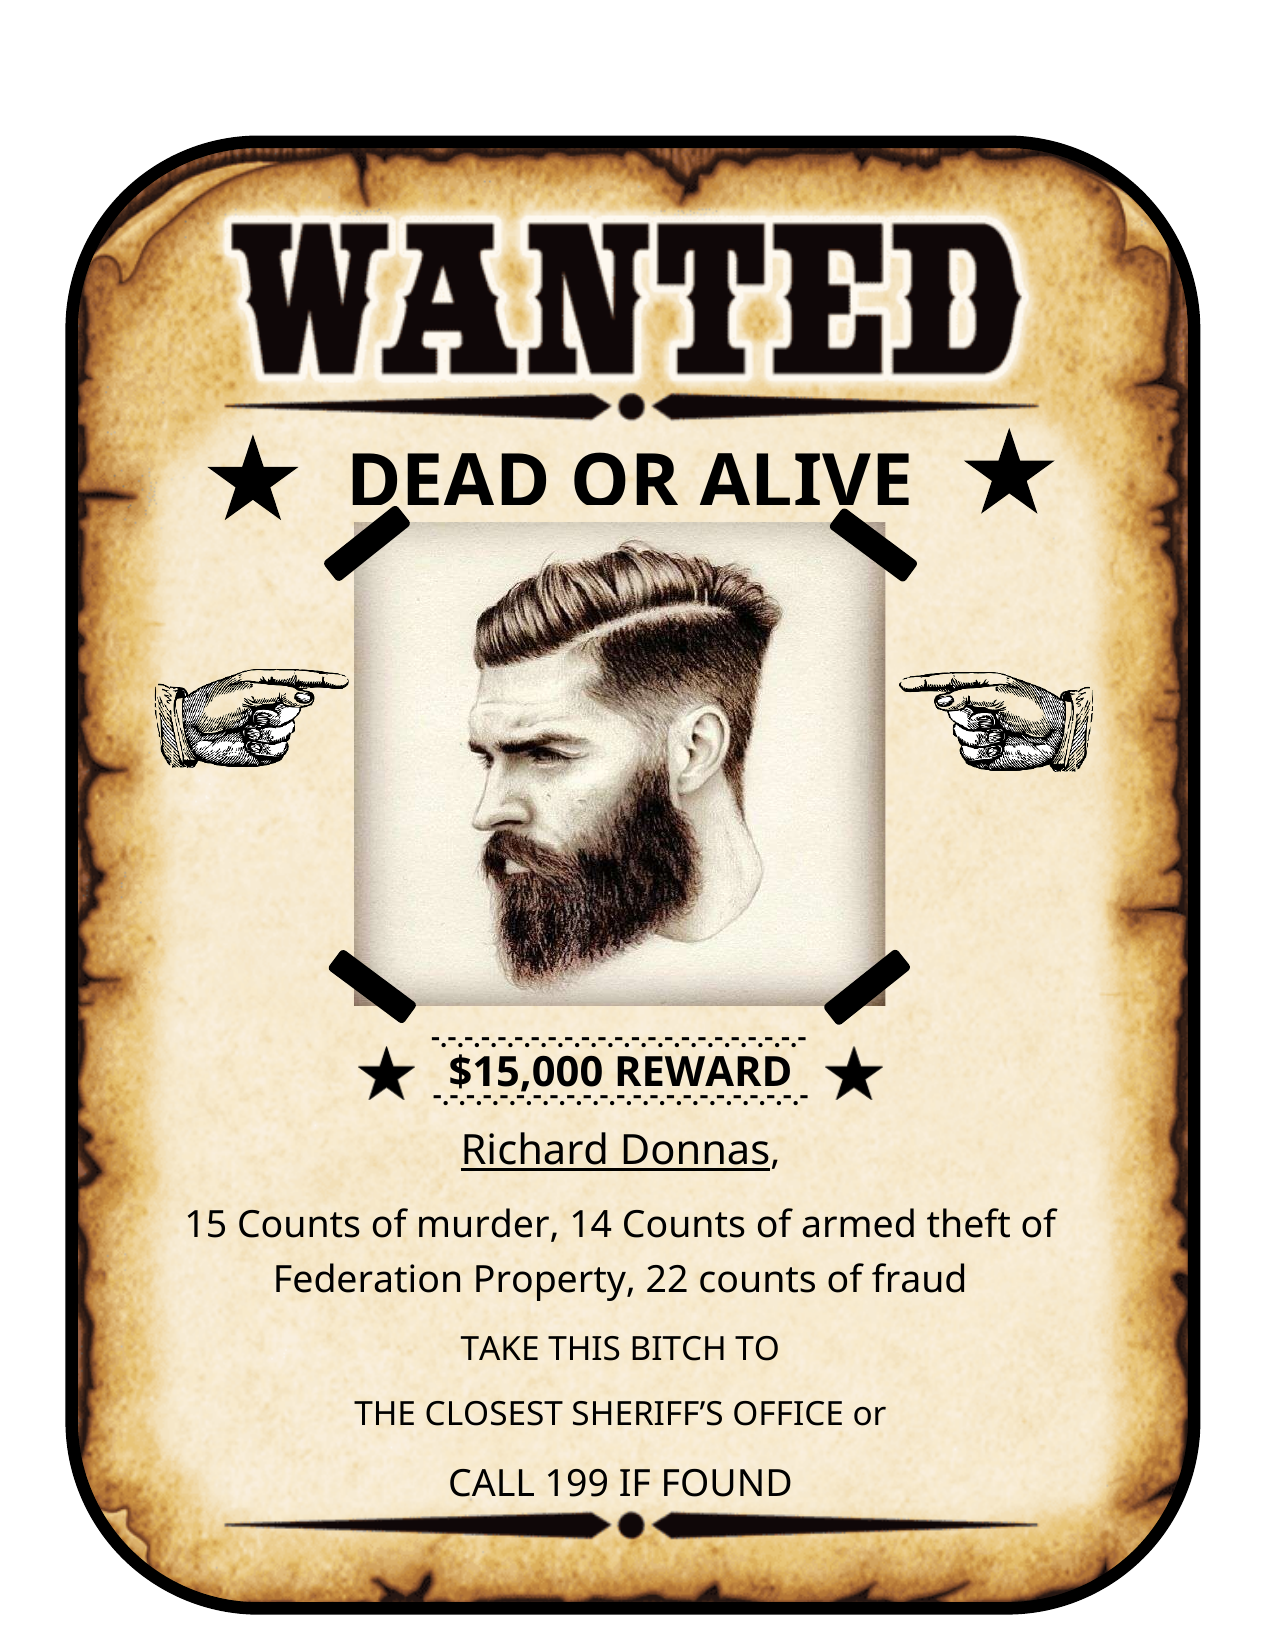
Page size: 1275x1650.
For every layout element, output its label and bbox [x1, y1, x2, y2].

picture [78, 149, 1187, 1602]
